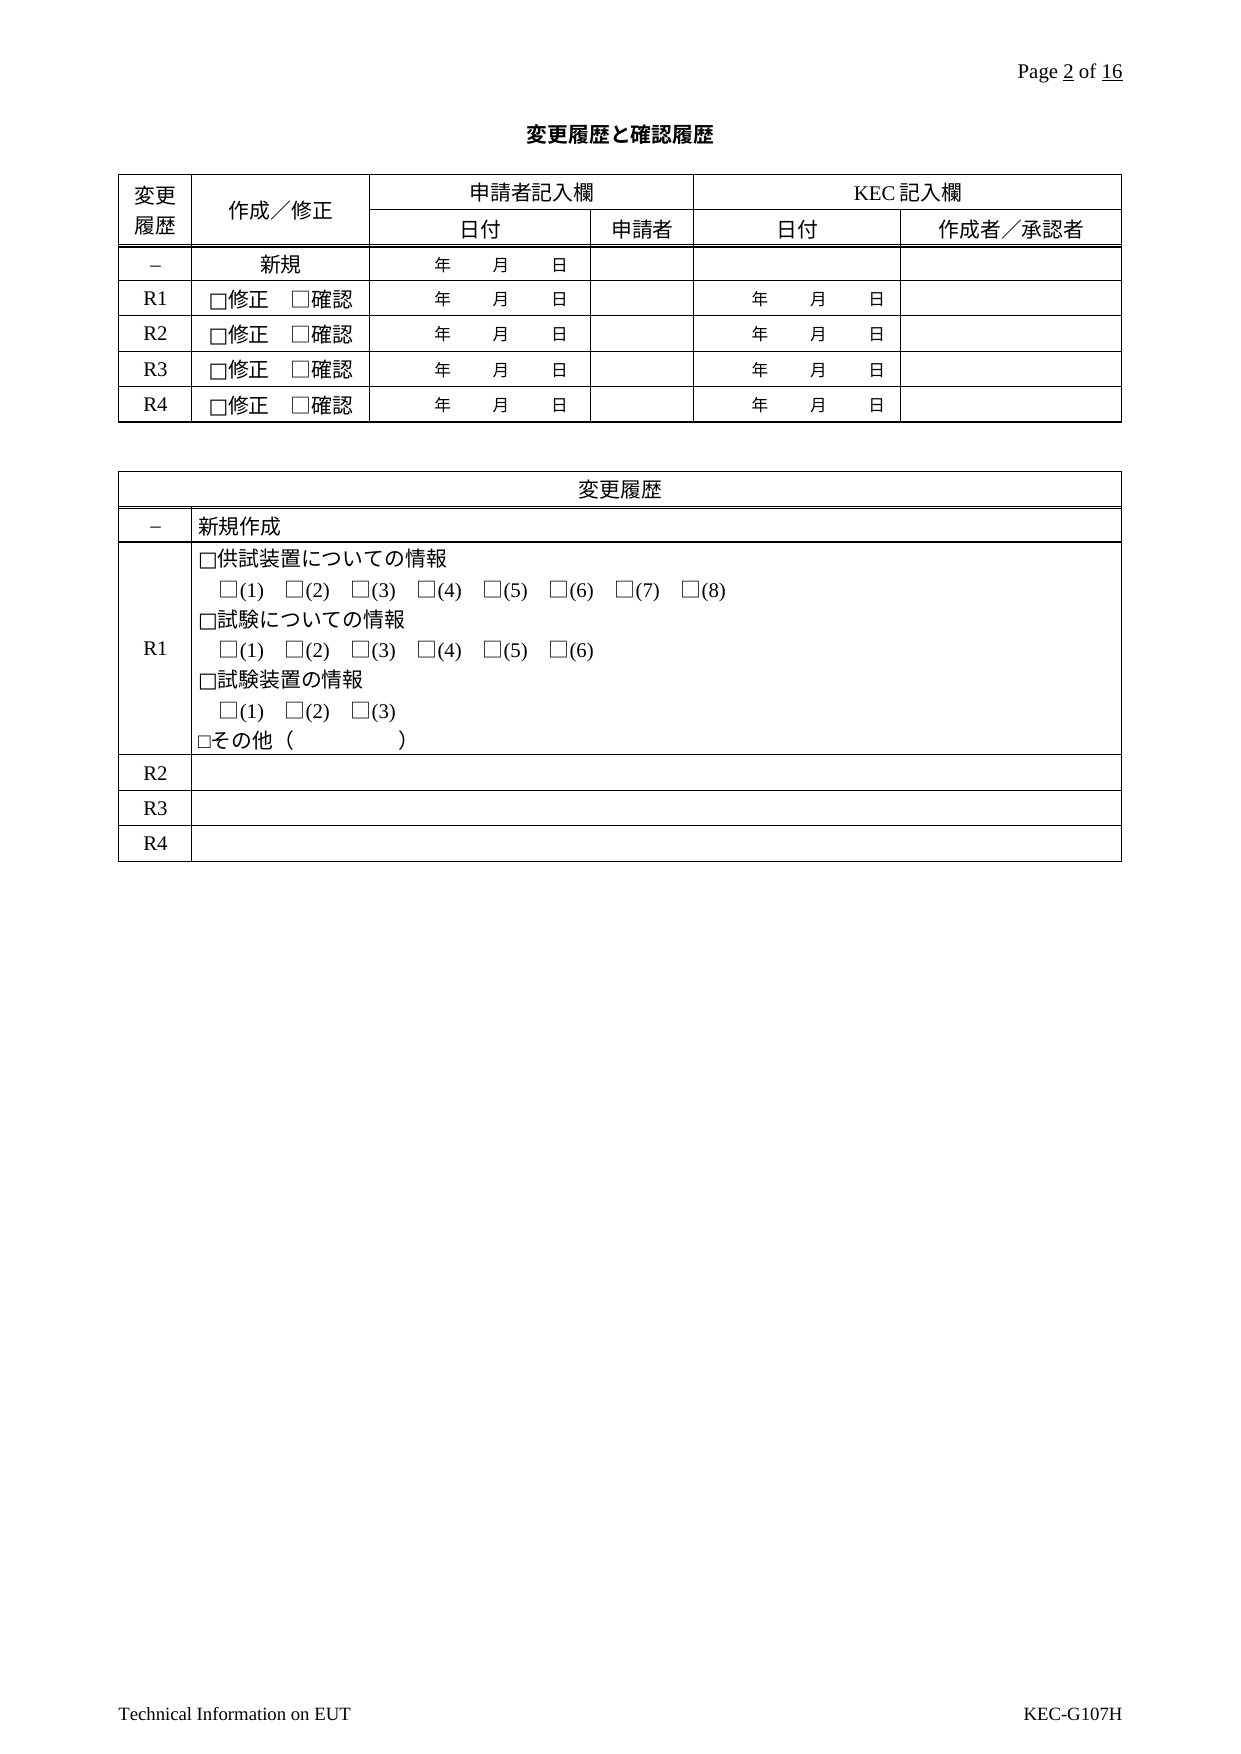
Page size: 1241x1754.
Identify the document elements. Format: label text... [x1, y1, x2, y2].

table_cell 作成者／承認者 [901, 210, 1121, 244]
table_cell 日付 [370, 210, 590, 244]
table_cell 年 月 日 [694, 316, 900, 351]
table_cell [591, 387, 693, 421]
subtitle 変更履歴と確認履歴 [118, 118, 1122, 148]
table_cell [901, 352, 1121, 386]
table_cell [591, 316, 693, 351]
table_cell 修正 確認 [192, 387, 369, 421]
table_header 作成／修正 [192, 175, 369, 244]
table_cell [192, 826, 1121, 861]
table_cell 新規 [192, 248, 369, 280]
table_cell 年 月 日 [370, 248, 590, 280]
table_cell 年 月 日 [370, 316, 590, 351]
table_cell 修正 確認 [192, 352, 369, 386]
table_header 変更 履歴 [119, 175, 191, 244]
table_cell 年 月 日 [370, 387, 590, 421]
table_cell R3 [119, 352, 191, 386]
table_cell 新規作成 [192, 509, 1121, 541]
table_cell [192, 791, 1121, 825]
table_cell [901, 248, 1121, 280]
table_cell 年 月 日 [370, 281, 590, 315]
table_cell – [119, 248, 191, 280]
table_cell [901, 316, 1121, 351]
table_cell [591, 352, 693, 386]
table_cell 年 月 日 [694, 387, 900, 421]
table_cell 年 月 日 [694, 352, 900, 386]
table_cell R4 [119, 387, 191, 421]
table_header 申請者記入欄 [370, 175, 693, 209]
table_cell R2 [119, 755, 191, 790]
table_cell [591, 281, 693, 315]
table_cell 申請者 [591, 210, 693, 244]
table_cell R4 [119, 826, 191, 861]
table_cell 供試装置についての情報 (1) (2) (3) (4) (5) (6) (7) (8) 試験についての情報 (1) (2) (3) (4) (5) (6) 試験装置の情報 (1) (2) (3) □その他（ ） [192, 543, 1121, 754]
table_cell R2 [119, 316, 191, 351]
table_cell [591, 248, 693, 280]
table_cell [694, 248, 900, 280]
table_cell [901, 281, 1121, 315]
table_cell 年 月 日 [370, 352, 590, 386]
table_cell 修正 確認 [192, 316, 369, 351]
table_cell [901, 387, 1121, 421]
table_cell R1 [119, 281, 191, 315]
table_cell 年 月 日 [694, 281, 900, 315]
table_header 変更履歴 [119, 472, 1121, 506]
table_cell [192, 755, 1121, 790]
table_cell R3 [119, 791, 191, 825]
table_cell R1 [119, 543, 191, 754]
table_cell – [119, 509, 191, 541]
table_header KEC記入欄 [694, 175, 1121, 209]
table_cell 日付 [694, 210, 900, 244]
table_cell 修正 確認 [192, 281, 369, 315]
